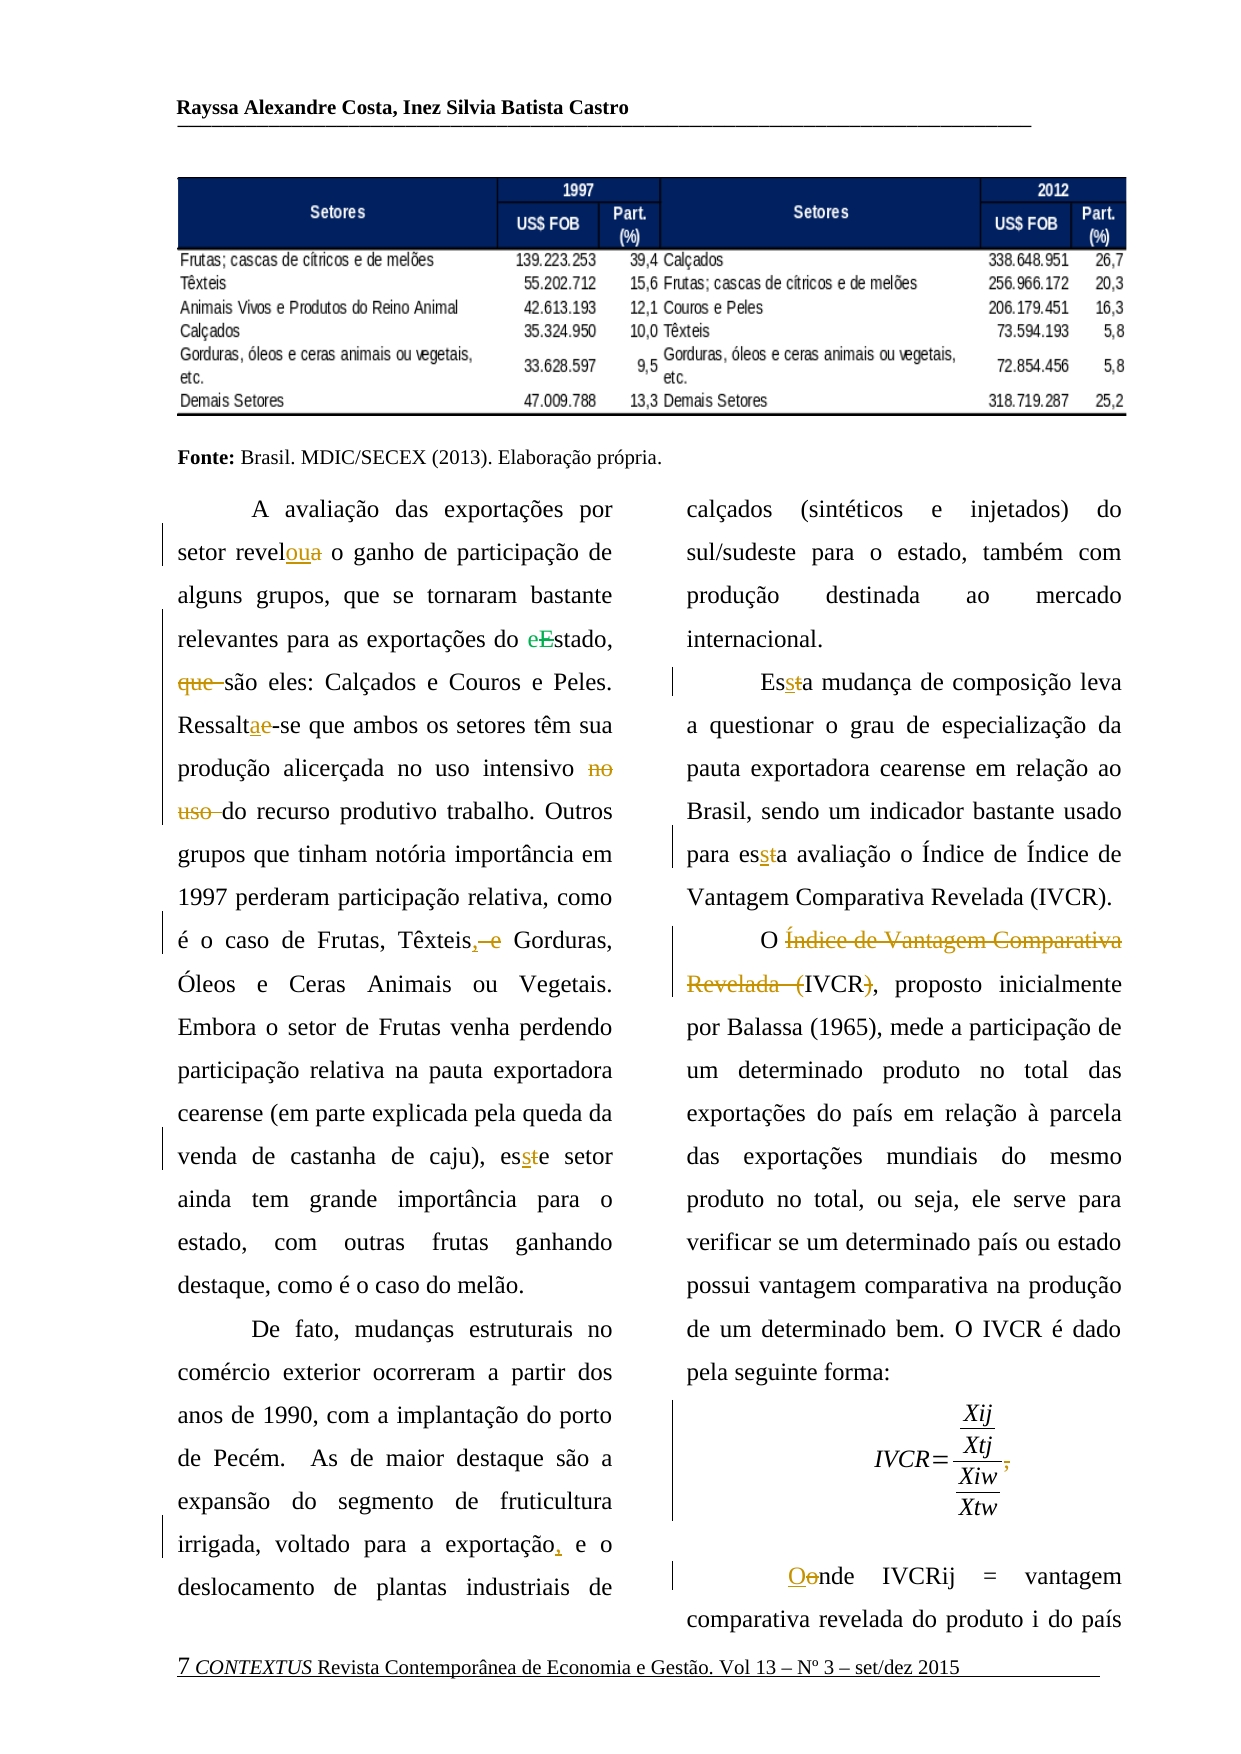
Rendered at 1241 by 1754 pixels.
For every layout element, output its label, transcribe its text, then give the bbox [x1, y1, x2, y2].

text O IVCR, proposto inicialmente por Balassa (1965), mede a participação de um determinado produto no total das exportações do país em relação à parcela das exportações mundiais do mesmo produto no total, ou seja, ele serve para verificar se um determinado país ou estado possui vantagem comparativa na produção de um determinado bem. O IVCR é dado pela seguinte forma: [686, 926, 1122, 1386]
text Esa mudança de composição leva a questionar o grau de especialização da pauta exportadora cearense em relação ao Brasil, sendo um indicador bastante usado para esa avaliação o Índice de Índice de Vantagem Comparativa Revelada (IVCR). [686, 667, 1122, 911]
text De fato, mudanças estruturais no comércio exterior ocorreram a partir dos anos de 1990, com a implantação do porto de Pecém. As de maior destaque são a expansão do segmento de fruticultura irrigada, voltado para a exportação e o deslocamento de plantas industriais de calçados (sintéticos e injetados) do sul/sudeste para o estado, também com produção destinada ao mercado internacional. [686, 494, 1122, 652]
text De fato, mudanças estruturais no comércio exterior ocorreram a partir dos anos de 1990, com a implantação do porto de Pecém. As de maior destaque são a expansão do segmento de fruticultura irrigada, voltado para a exportação e o deslocamento de plantas industriais de calçados (sintéticos e injetados) do sul/sudeste para o estado, também com produção destinada ao mercado internacional. [177, 1314, 613, 1601]
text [177, 416, 1122, 469]
text A avaliação das exportações por setor revel o ganho de participação de alguns grupos, que se tornaram bastante relevantes para as exportações do eEstado,são eles: Calçados e Couros e Peles. Ressalt-se que ambos os setores têm sua produção alicerçada no uso intensivo do recurso produtivo trabalho. Outros grupos que tinham notória importância em 1997 perderam participação relativa, como é o caso de Frutas, Têxteis Gorduras, Óleos e Ceras Animais ou Vegetais. Embora o setor de Frutas venha perdendo participação relativa na pauta exportadora cearense (em parte explicada pela queda da venda de castanha de caju), ese setor ainda tem grande importância para o estado, com outras frutas ganhando destaque, como é o caso do melão. [177, 494, 613, 1299]
